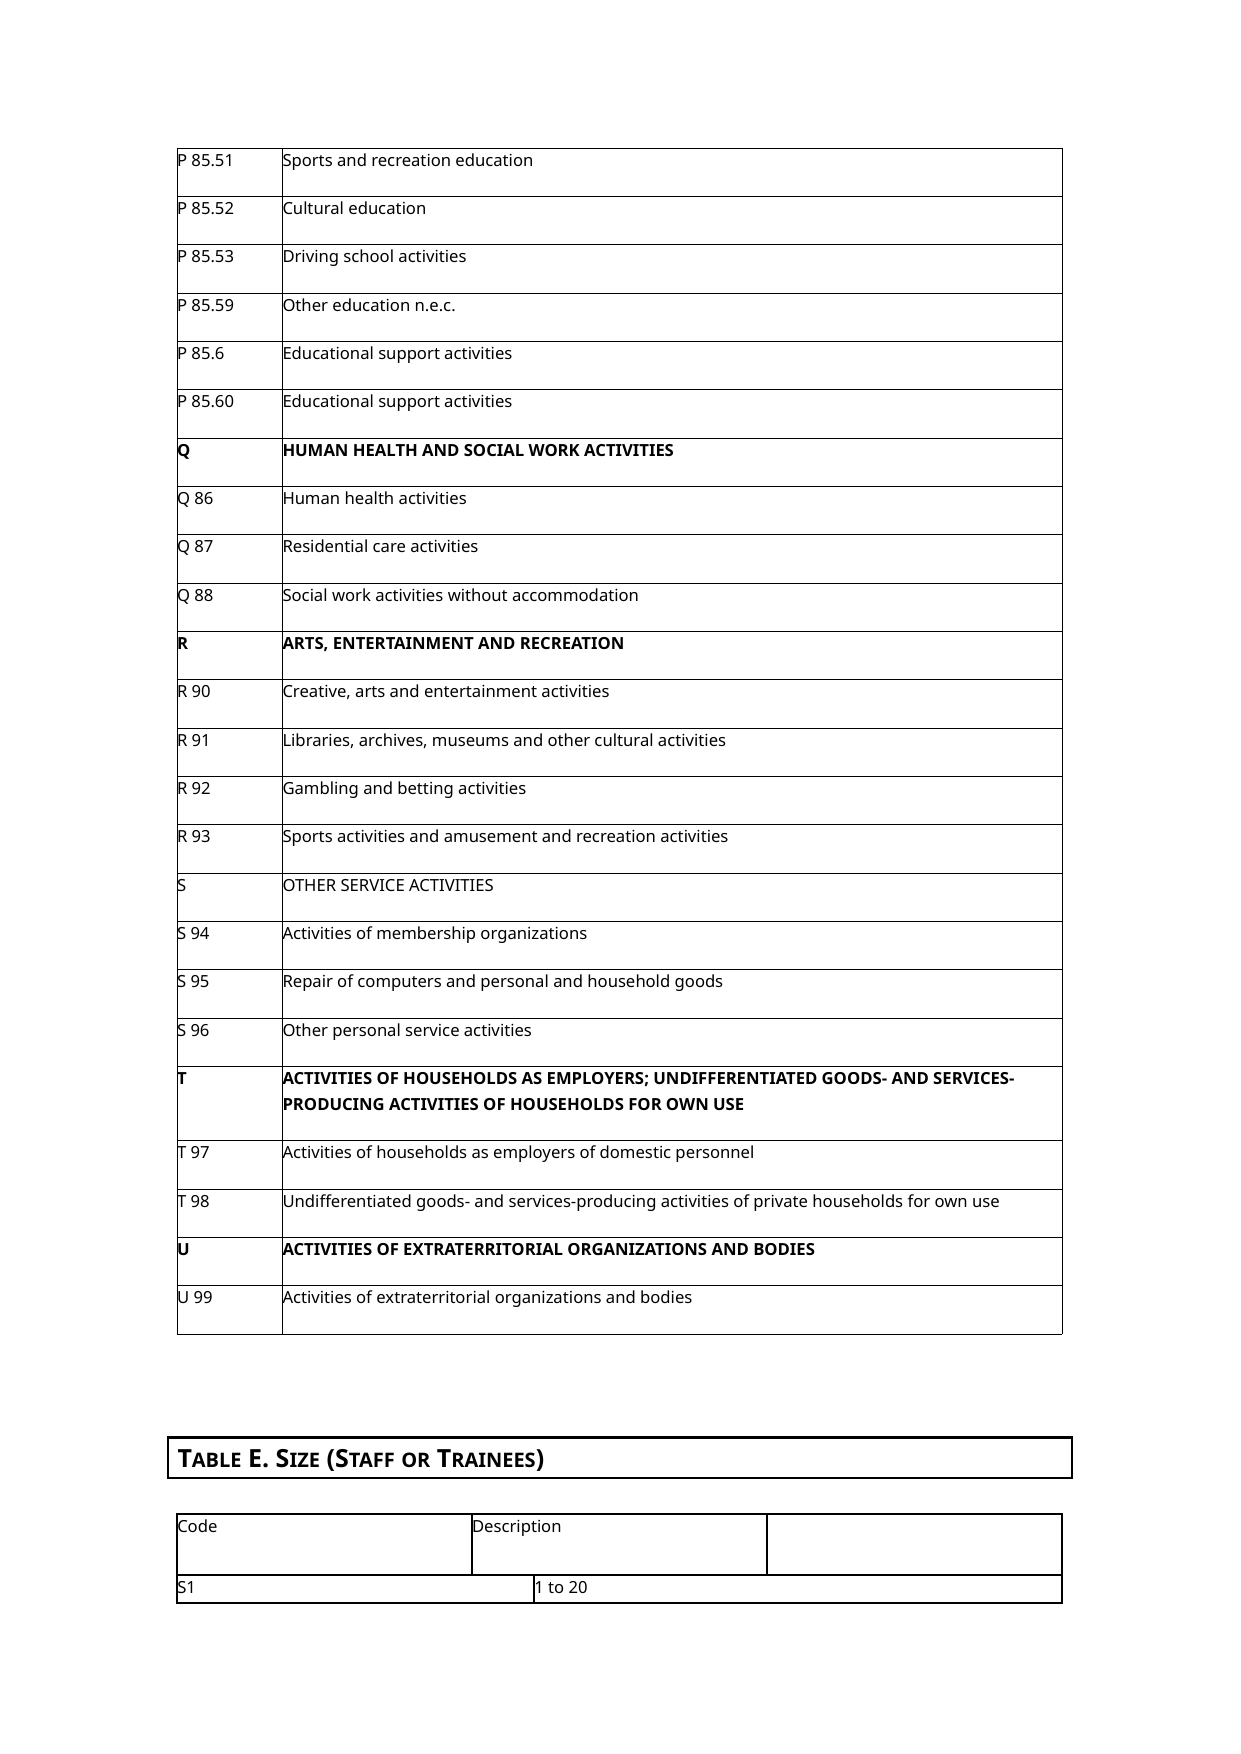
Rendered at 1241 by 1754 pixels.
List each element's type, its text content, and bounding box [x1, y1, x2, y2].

table_cell Activities of households as employers of domestic personnel [283, 1141, 1062, 1189]
table_cell P 85.60 [178, 390, 282, 438]
table_cell Educational support activities [283, 342, 1062, 389]
table_cell Sports and recreation education [283, 149, 1062, 196]
table_cell S 96 [178, 1019, 282, 1066]
table_cell P 85.59 [178, 294, 282, 341]
table_header Code [178, 1515, 471, 1574]
table_cell Residential care activities [283, 535, 1062, 583]
table_cell Other education n.e.c. [283, 294, 1062, 341]
table_cell Q [178, 439, 282, 486]
table_cell Undifferentiated goods- and services-producing activities of private households for own use [283, 1190, 1062, 1237]
table_cell Educational support activities [283, 390, 1062, 438]
table_cell T 98 [178, 1190, 282, 1237]
table_cell T 97 [178, 1141, 282, 1189]
table_cell Gambling and betting activities [283, 777, 1062, 824]
table_cell Repair of computers and personal and household goods [283, 970, 1062, 1018]
table_cell T [178, 1067, 282, 1140]
table_cell U [178, 1238, 282, 1285]
table_cell S 94 [178, 922, 282, 969]
table_cell Cultural education [283, 197, 1062, 244]
table_cell S 95 [178, 970, 282, 1018]
table_cell R [178, 632, 282, 679]
table_cell P 85.52 [178, 197, 282, 244]
table_cell Driving school activities [283, 245, 1062, 293]
table_cell S [178, 874, 282, 921]
table_cell Social work activities without accommodation [283, 584, 1062, 631]
table_cell HUMAN HEALTH AND SOCIAL WORK ACTIVITIES [283, 439, 1062, 486]
table_cell Human health activities [283, 487, 1062, 534]
table_cell OTHER SERVICE ACTIVITIES [283, 874, 1062, 921]
table_cell Libraries, archives, museums and other cultural activities [283, 729, 1062, 776]
table_header Description [473, 1515, 766, 1574]
table_cell Activities of extraterritorial organizations and bodies [283, 1286, 1062, 1334]
table_cell 1 to 20 [535, 1576, 1061, 1602]
table_cell ARTS, ENTERTAINMENT AND RECREATION [283, 632, 1062, 679]
table_cell Q 86 [178, 487, 282, 534]
table_cell U 99 [178, 1286, 282, 1334]
table_cell P 85.51 [178, 149, 282, 196]
table_cell ACTIVITIES OF EXTRATERRITORIAL ORGANIZATIONS AND BODIES [283, 1238, 1062, 1285]
table_cell Other personal service activities [283, 1019, 1062, 1066]
table_cell Q 88 [178, 584, 282, 631]
text Table E. Size (Staff or Trainees) [169, 1439, 1071, 1477]
table_cell R 91 [178, 729, 282, 776]
table_cell Activities of membership organizations [283, 922, 1062, 969]
table_cell R 90 [178, 680, 282, 728]
table_cell Q 87 [178, 535, 282, 583]
table_cell ACTIVITIES OF HOUSEHOLDS AS EMPLOYERS; UNDIFFERENTIATED GOODS- AND SERVICES-PRODUCING ACTIVITIES OF HOUSEHOLDS FOR OWN USE [283, 1067, 1062, 1140]
table_cell Sports activities and amusement and recreation activities [283, 825, 1062, 873]
table_cell P 85.53 [178, 245, 282, 293]
table_cell P 85.6 [178, 342, 282, 389]
table_header [768, 1515, 1061, 1574]
table_cell R 92 [178, 777, 282, 824]
table_cell R 93 [178, 825, 282, 873]
table_cell S1 [178, 1576, 533, 1602]
table_cell Creative, arts and entertainment activities [283, 680, 1062, 728]
